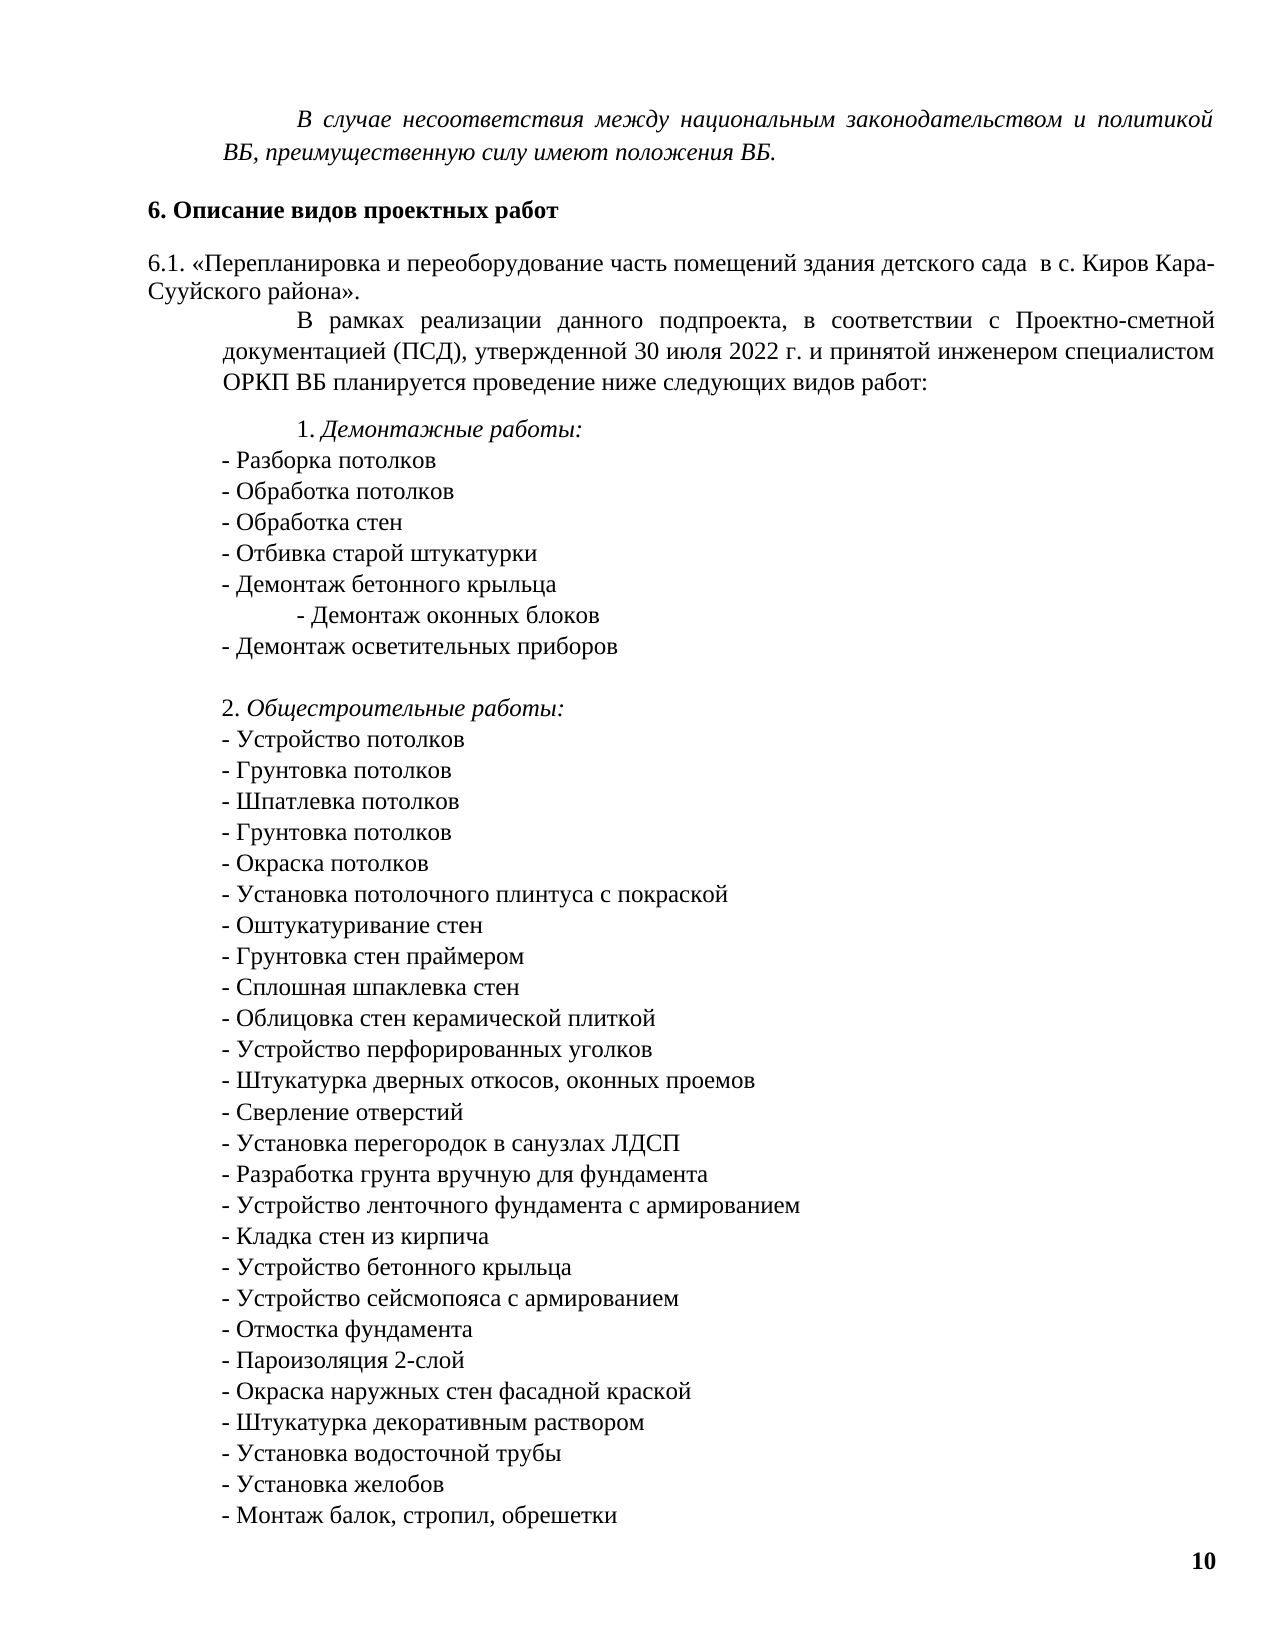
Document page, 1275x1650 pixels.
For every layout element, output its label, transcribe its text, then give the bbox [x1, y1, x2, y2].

text - Штукатурка дверных откосов, оконных проемов [148, 1066, 1216, 1094]
text - Отбивка старой штукатурки [148, 538, 1216, 567]
text - Установка водосточной трубы [148, 1438, 1216, 1467]
text - Обработка потолков [148, 476, 1216, 504]
text - Установка потолочного плинтуса с покраской [148, 879, 1216, 908]
text - Демонтаж осветительных приборов [148, 631, 1216, 660]
text - Облицовка стен керамической плиткой [148, 1003, 1216, 1032]
text 2. Общестроительные работы: [148, 693, 1216, 722]
text - Демонтаж бетонного крыльца [148, 569, 1216, 598]
text - Грунтовка потолков [148, 817, 1216, 846]
text - Обработка стен [148, 507, 1216, 536]
text - Демонтаж оконных блоков [223, 600, 1216, 629]
text - Устройство потолков [148, 724, 1216, 753]
text - Сплошная шпаклевка стен [148, 972, 1216, 1001]
text - Сверление отверстий [148, 1097, 1216, 1125]
text В рамках реализации данного подпроекта, в соответствии с Проектно-сметной документацией (ПСД), утвержденной 30 июля 2022 г. и принятой инженером специалистом ОРКП ВБ планируется проведение ниже следующих видов работ: [223, 305, 1216, 396]
text - Грунтовка потолков [148, 755, 1216, 784]
text 1. Демонтажные работы: [223, 414, 1216, 442]
text - Окраска наружных стен фасадной краской [148, 1376, 1216, 1405]
text - Установка желобов [148, 1469, 1216, 1498]
text - Устройство сейсмопояса с армированием [148, 1283, 1216, 1312]
text 6.1. «Перепланировка и переоборудование часть помещений здания детского сада в с. Киров Кара-Сууйского района». [148, 248, 1216, 305]
text - Устройство ленточного фундамента с армированием [148, 1190, 1216, 1218]
text - Разборка потолков [148, 445, 1216, 473]
text - Штукатурка декоративным раствором [148, 1407, 1216, 1436]
text - Разработка грунта вручную для фундамента [148, 1159, 1216, 1187]
text - Оштукатуривание стен [148, 910, 1216, 939]
text - Грунтовка стен праймером [148, 941, 1216, 970]
text - Кладка стен из кирпича [148, 1221, 1216, 1249]
text - Пароизоляция 2-слой [148, 1345, 1216, 1374]
text - Устройство перфорированных уголков [148, 1034, 1216, 1063]
text - Отмостка фундамента [148, 1314, 1216, 1343]
text - Окраска потолков [148, 848, 1216, 877]
text В случае несоответствия между национальным законодательством и политикой ВБ, преимущественную силу имеют положения ВБ. [223, 104, 1216, 166]
subtitle 6. Описание видов проектных работ [148, 195, 1216, 223]
text - Монтаж балок, стропил, обрешетки [148, 1500, 1216, 1529]
text - Шпатлевка потолков [148, 786, 1216, 815]
text - Устройство бетонного крыльца [148, 1252, 1216, 1281]
text - Установка перегородок в санузлах ЛДСП [148, 1128, 1216, 1156]
